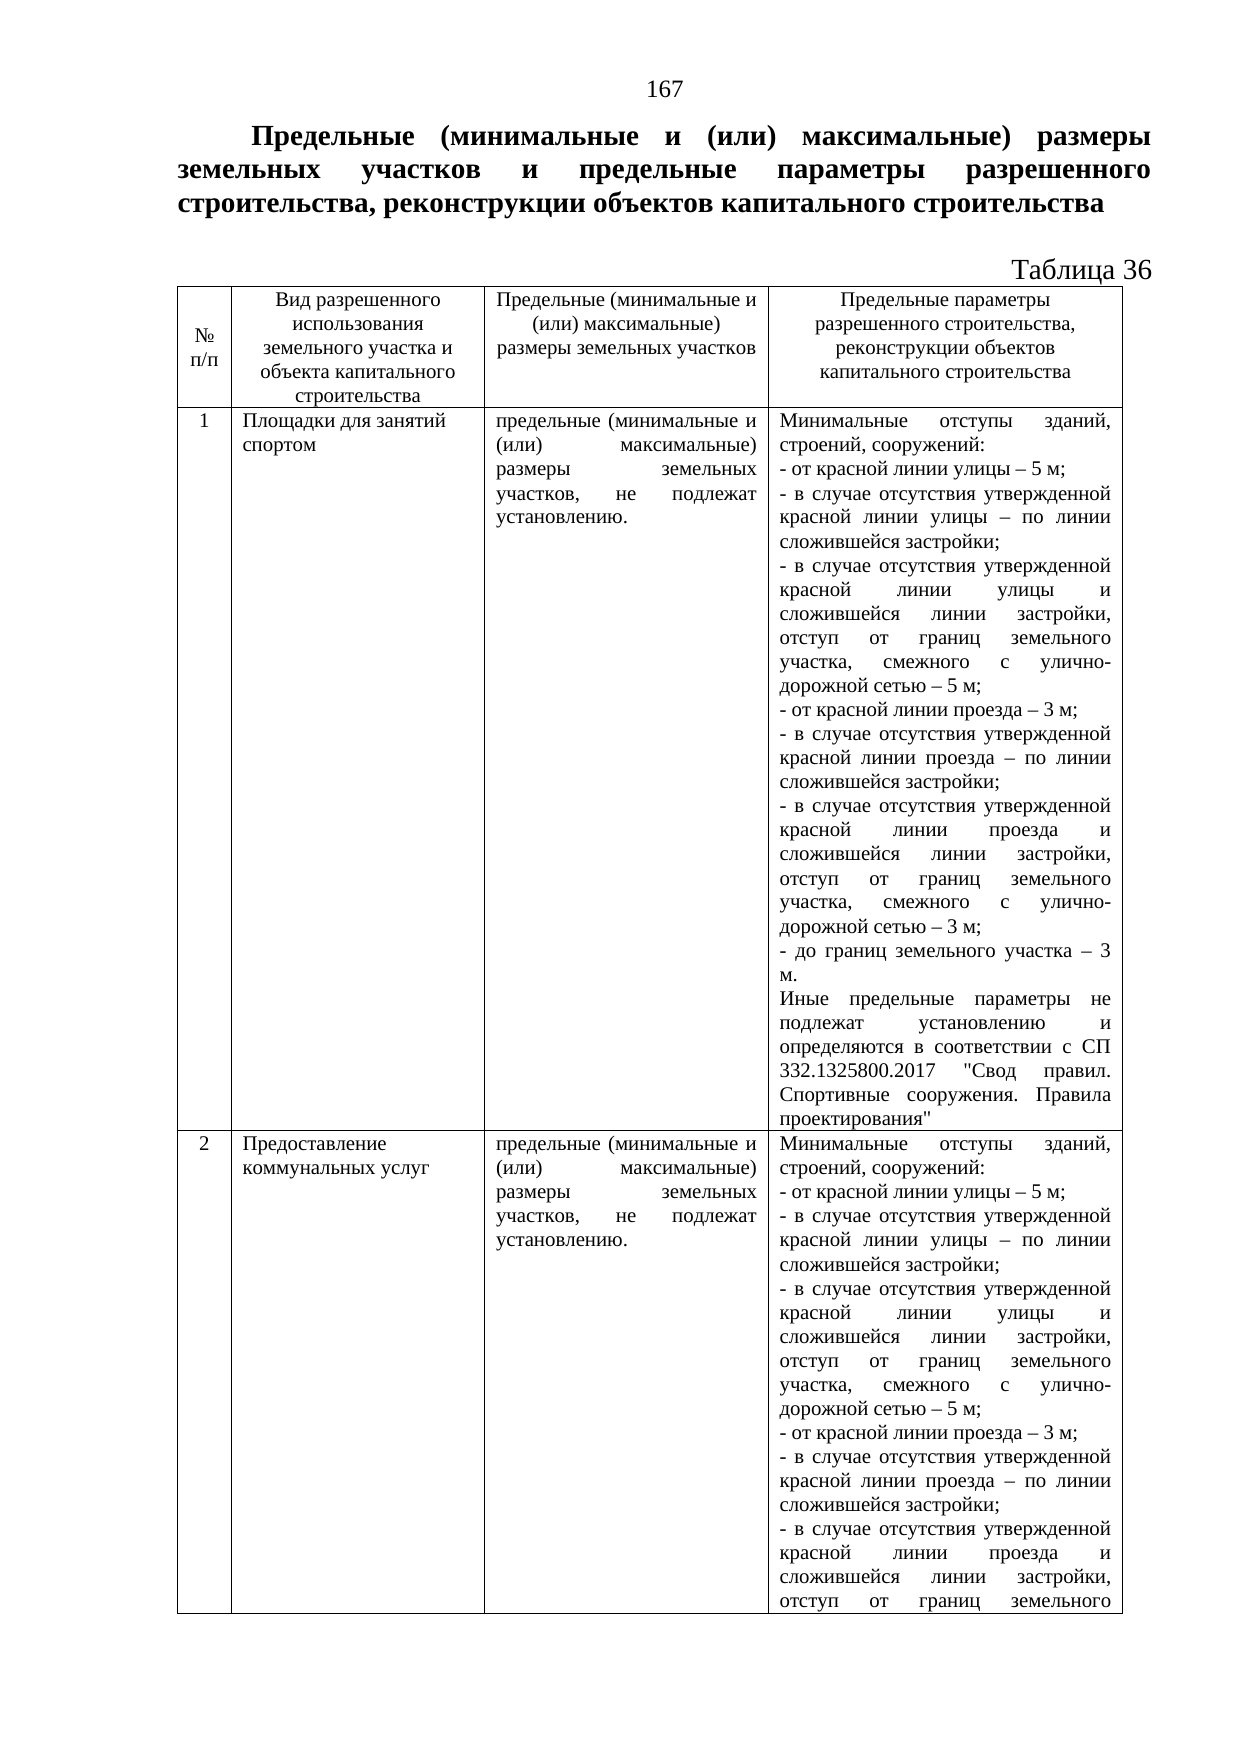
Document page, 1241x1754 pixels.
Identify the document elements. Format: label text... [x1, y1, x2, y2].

list Предельные (минимальные и (или) максимальные) размеры земельных участков и предельные параметры разрешенного строительства, реконструкции объектов капитального строительства [177, 118, 1152, 219]
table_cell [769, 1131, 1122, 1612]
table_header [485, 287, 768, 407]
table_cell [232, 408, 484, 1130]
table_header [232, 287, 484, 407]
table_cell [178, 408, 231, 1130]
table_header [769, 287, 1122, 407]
text Таблица 36 [251, 252, 1152, 286]
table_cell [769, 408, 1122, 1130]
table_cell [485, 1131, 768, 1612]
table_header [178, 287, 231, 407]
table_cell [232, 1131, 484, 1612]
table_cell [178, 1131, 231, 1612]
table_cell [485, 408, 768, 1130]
